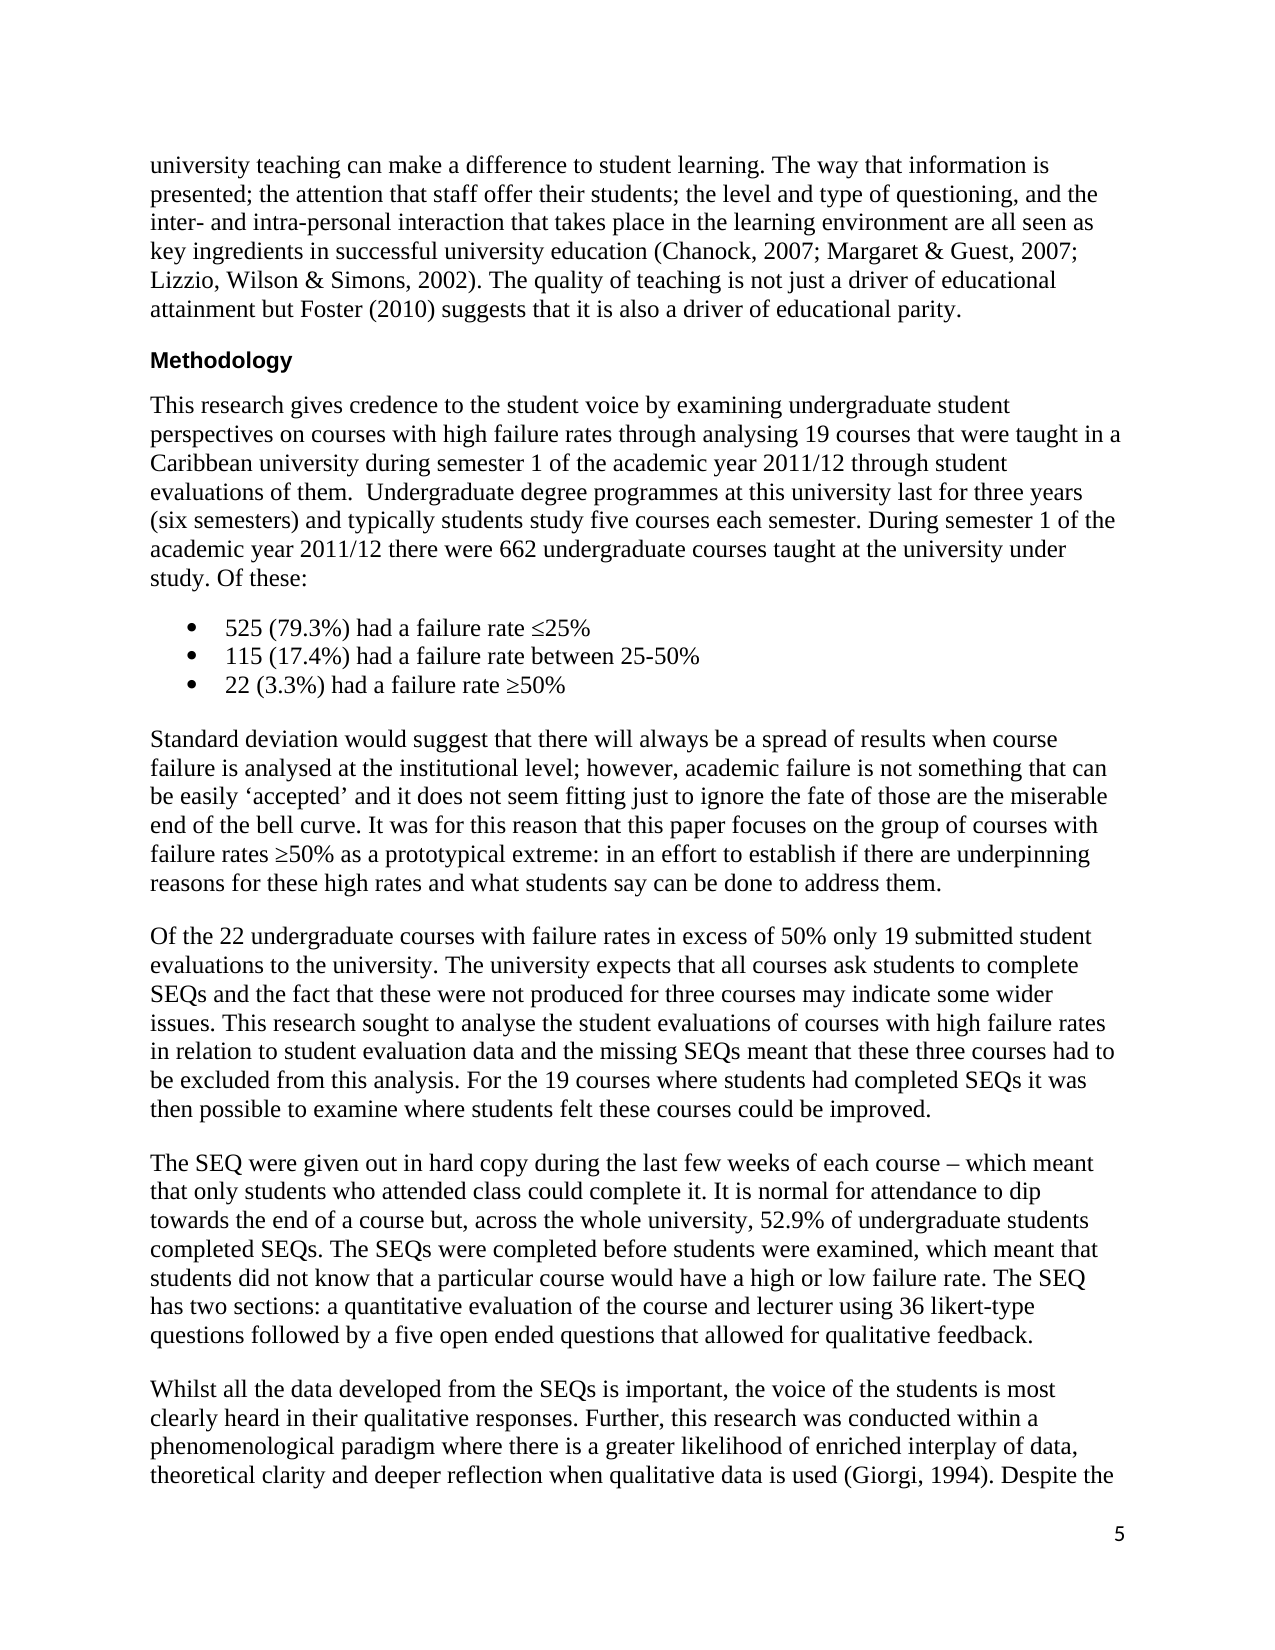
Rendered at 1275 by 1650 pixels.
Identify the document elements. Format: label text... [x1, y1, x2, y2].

text Standard deviation would suggest that there will always be a spread of results when course failure is analysed at the institutional level; however, academic failure is not something that can be easily ‘accepted’ and it does not seem fitting just to ignore the fate of those are the miserable end of the bell curve. It was for this reason that this paper focuses on the group of courses with failure rates ≥50% as a prototypical extreme: in an effort to establish if there are underpinning reasons for these high rates and what students say can be done to address them. [150, 724, 1125, 896]
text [150, 1374, 1125, 1489]
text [150, 150, 1125, 322]
list 22 (3.3%) had a failure rate ≥50% [187, 670, 1125, 699]
text The SEQ were given out in hard copy during the last few weeks of each course – which meant that only students who attended class could complete it. It is normal for attendance to dip towards the end of a course but, across the whole university, 52.9% of undergraduate students completed SEQs. The SEQs were completed before students were examined, which meant that students did not know that a particular course would have a high or low failure rate. The SEQ has two sections: a quantitative evaluation of the course and lecturer using 36 likert-type questions followed by a five open ended questions that allowed for qualitative feedback. [150, 1148, 1125, 1349]
text This research gives credence to the student voice by examining undergraduate student perspectives on courses with high failure rates through analysing 19 courses that were taught in a Caribbean university during semester 1 of the academic year 2011/12 through student evaluations of them. Undergraduate degree programmes at this university last for three years (six semesters) and typically students study five courses each semester. During semester 1 of the academic year 2011/12 there were 662 undergraduate courses taught at the university under study. Of these: [150, 391, 1125, 592]
list 525 (79.3%) had a failure rate ≤25% [187, 613, 1125, 641]
text Of the 22 undergraduate courses with failure rates in excess of 50% only 19 submitted student evaluations to the university. The university expects that all courses ask students to complete SEQs and the fact that these were not produced for three courses may indicate some wider issues. This research sought to analyse the student evaluations of courses with high failure rates in relation to student evaluation data and the missing SEQs meant that these three courses had to be excluded from this analysis. For the 19 courses where students had completed SEQs it was then possible to examine where students felt these courses could be improved. [150, 921, 1125, 1123]
text Methodology [150, 347, 1125, 374]
list 115 (17.4%) had a failure rate between 25-50% [187, 641, 1125, 670]
